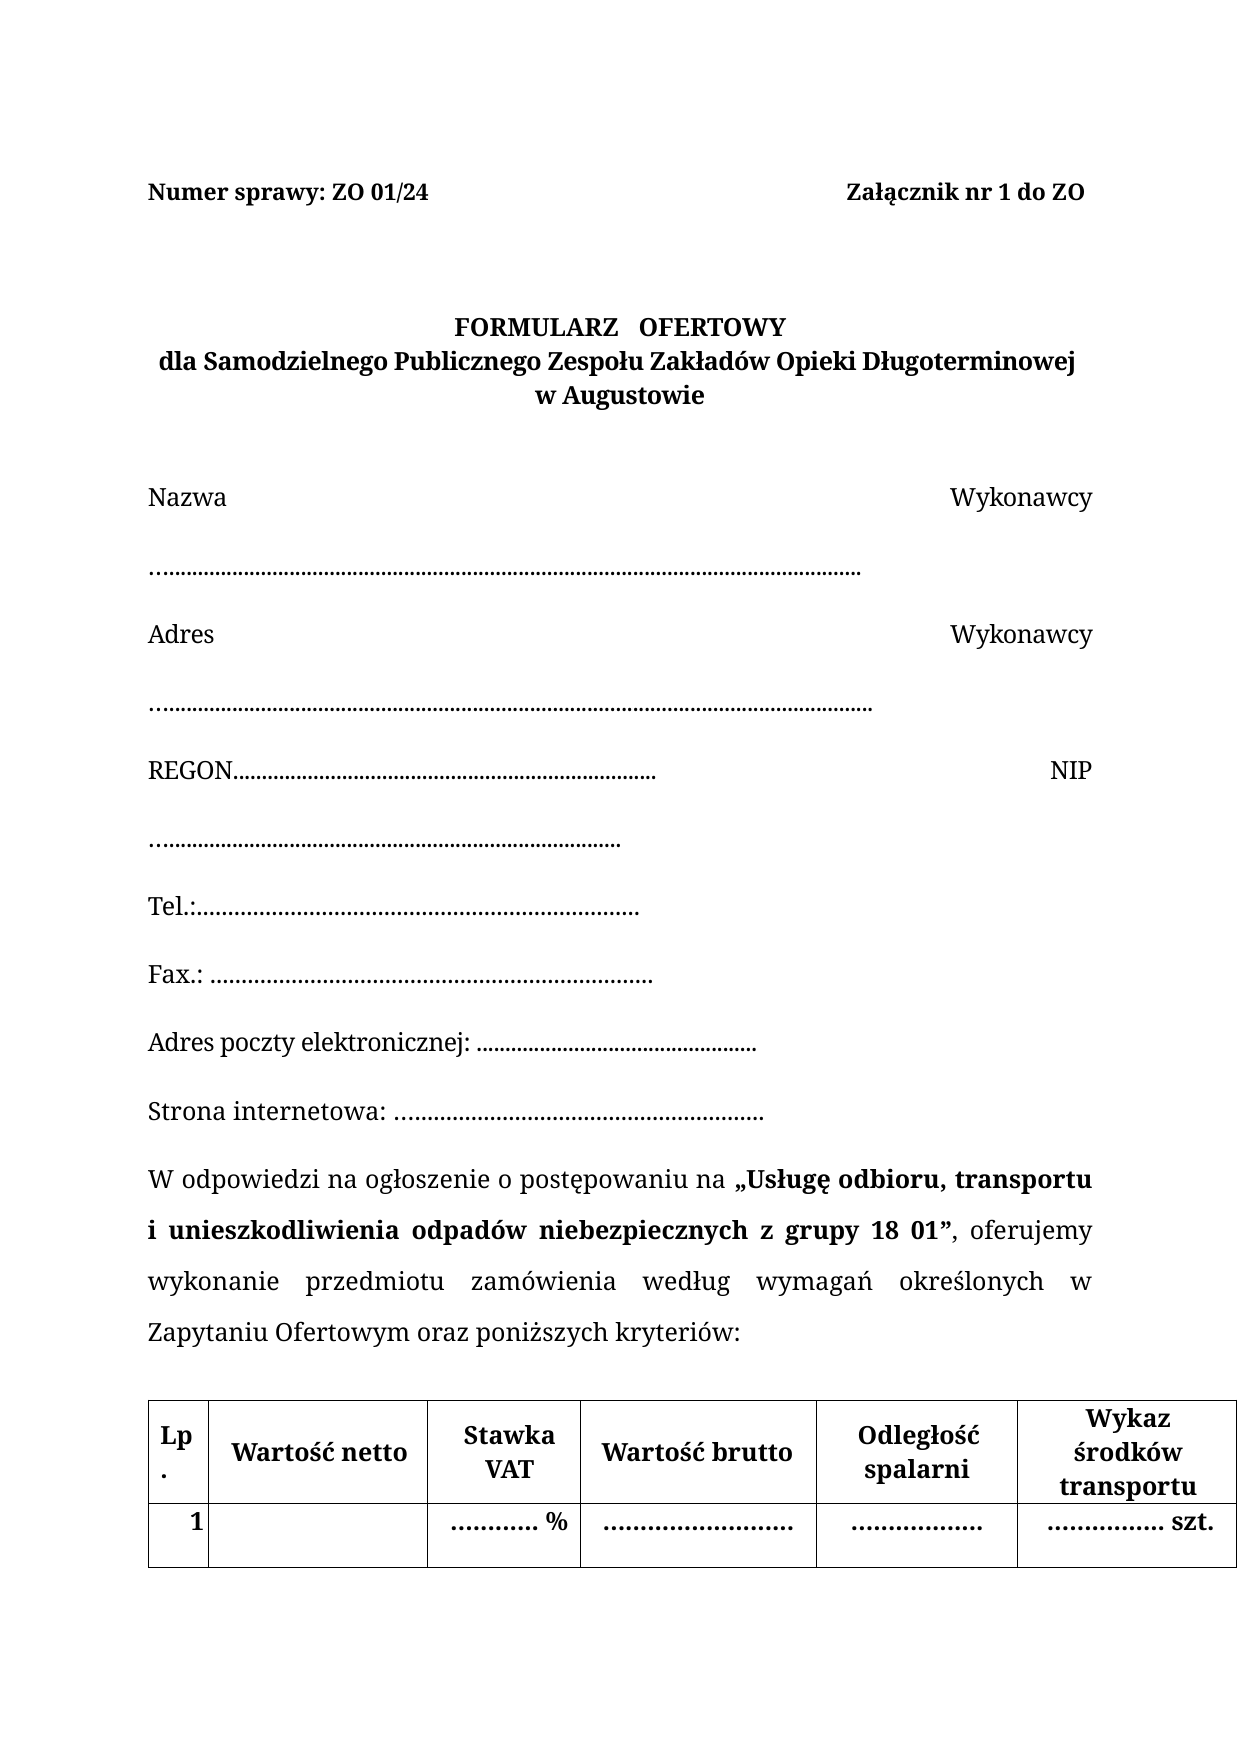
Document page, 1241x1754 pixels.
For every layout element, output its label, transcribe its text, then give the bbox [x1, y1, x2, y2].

table_cell 1 [149, 1504, 208, 1567]
table_header Stawka VAT [428, 1401, 580, 1503]
text Adres poczty elektronicznej: ................................................. [148, 1025, 1093, 1059]
table_header Wykaz środków transportu [1018, 1401, 1236, 1503]
text W odpowiedzi na ogłoszenie o postępowaniu na „Usługę odbioru, transportu i unieszkodliwienia odpadów niebezpiecznych z grupy 18 01”, oferujemy wykonanie przedmiotu zamówienia według wymagań określonych w Zapytaniu Ofertowym oraz poniższych kryteriów: [148, 1161, 1093, 1348]
text Adres Wykonawcy …........................................................................................................................... [148, 616, 1093, 718]
text Nazwa Wykonawcy …......................................................................................................................... [148, 480, 1093, 582]
table_cell …............... km [817, 1504, 1017, 1567]
text FORMULARZ OFERTOWY [148, 310, 1093, 344]
text Numer sprawy: ZO 01/24 Załącznik nr 1 do ZO [148, 176, 1093, 208]
table_header Wartość netto [209, 1401, 427, 1503]
table_cell .…............ szt. [1018, 1504, 1236, 1567]
text dla Samodzielnego Publicznego Zespołu Zakładów Opieki Długoterminowej w Augustowie [148, 344, 1093, 412]
text Tel.:....................................................................... Fax.: ....................................................................... [148, 889, 1093, 991]
table_header Lp. [149, 1401, 208, 1503]
table_header Odległość spalarni [817, 1401, 1017, 1503]
table_cell …......... % [428, 1504, 580, 1567]
text REGON.......................................................................... NIP …............................................................................... [148, 753, 1093, 855]
text Strona internetowa: …........................................................ [148, 1093, 1093, 1127]
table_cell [209, 1504, 427, 1567]
table_header Wartość brutto [581, 1401, 816, 1503]
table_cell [581, 1504, 816, 1567]
